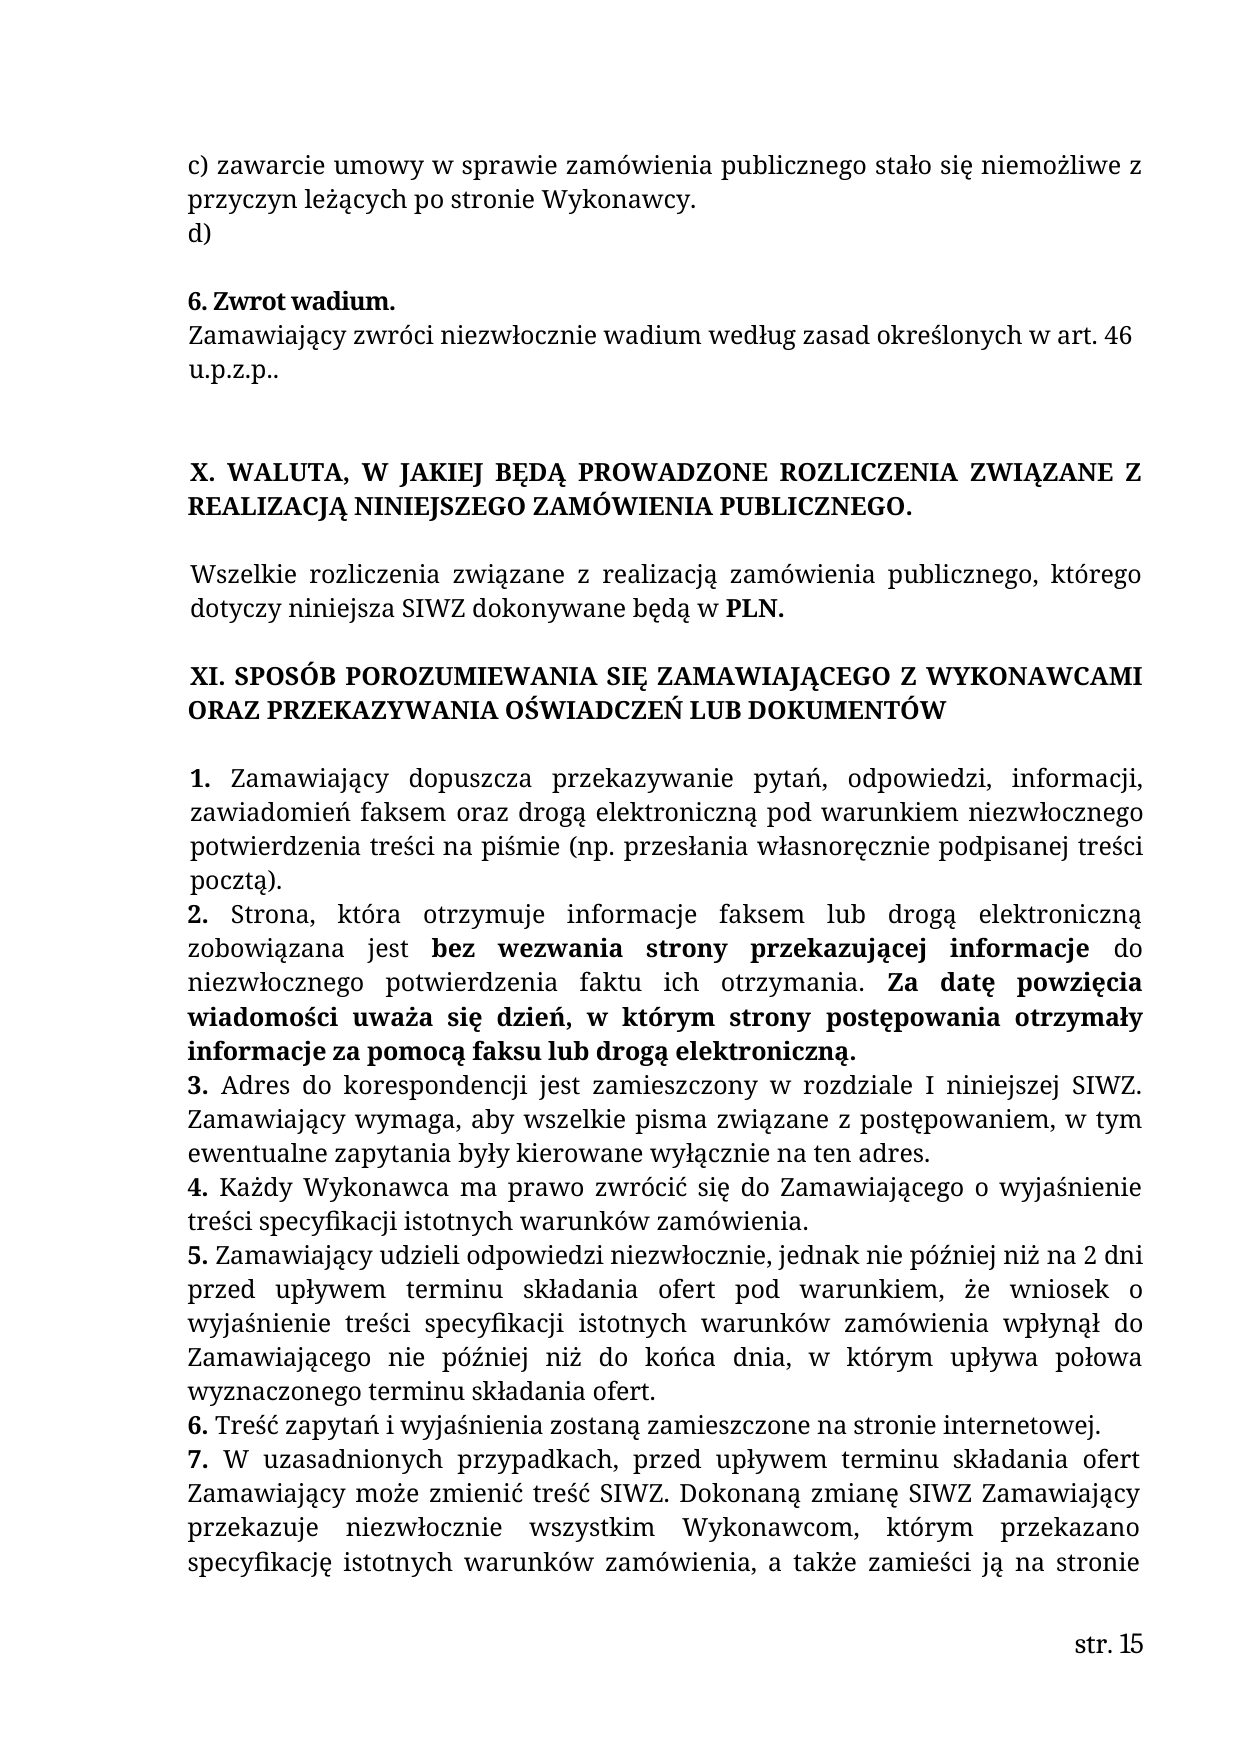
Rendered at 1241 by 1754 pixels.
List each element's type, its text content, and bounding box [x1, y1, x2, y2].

text c) zawarcie umowy w sprawie zamówienia publicznego stało się niemożliwe z przyczyn leżących po stronie Wykonawcy. [187, 148, 1144, 216]
list 6. Treść zapytań i wyjaśnienia zostaną zamieszczone na stronie internetowej. [187, 1408, 1144, 1442]
text 3. Adres do korespondencji jest zamieszczony w rozdziale I niniejszej SIWZ. Zamawiający wymaga, aby wszelkie pisma związane z postępowaniem, w tym ewentualne zapytania były kierowane wyłącznie na ten adres. [187, 1067, 1143, 1169]
text d) [187, 216, 1144, 250]
text Zamawiający zwróci niezwłocznie wadium według zasad określonych w art. 46 u.p.z.p.. [188, 318, 1144, 386]
text 6. Zwrot wadium. [187, 284, 1144, 318]
text XI. SPOSÓB POROZUMIEWANIA SIĘ ZAMAWIAJĄCEGO Z WYKONAWCAMI ORAZ PRZEKAZYWANIA OŚWIADCZEŃ LUB DOKUMENTÓW [187, 658, 1143, 727]
text X. WALUTA, W JAKIEJ BĘDĄ PROWADZONE ROZLICZENIA ZWIĄZANE Z REALIZACJĄ NINIEJSZEGO ZAMÓWIENIA PUBLICZNEGO. [187, 454, 1143, 522]
text 4. Każdy Wykonawca ma prawo zwrócić się do Zamawiającego o wyjaśnienie treści specyfikacji istotnych warunków zamówienia. [187, 1169, 1142, 1238]
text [187, 1442, 1141, 1578]
list 1. Zamawiający dopuszcza przekazywanie pytań, odpowiedzi, informacji, zawiadomień faksem oraz drogą elektroniczną pod warunkiem niezwłocznego potwierdzenia treści na piśmie (np. przesłania własnoręcznie podpisanej treści pocztą). [190, 761, 1144, 897]
text Wszelkie rozliczenia związane z realizacją zamówienia publicznego, którego dotyczy niniejsza SIWZ dokonywane będą w PLN. [190, 556, 1143, 624]
list 2. Strona, która otrzymuje informacje faksem lub drogą elektroniczną zobowiązana jest bez wezwania strony przekazującej informacje do niezwłocznego potwierdzenia faktu ich otrzymania. Za datę powzięcia wiadomości uważa się dzień, w którym strony postępowania otrzymały informacje za pomocą faksu lub drogą elektroniczną. [187, 897, 1143, 1067]
text 5. Zamawiający udzieli odpowiedzi niezwłocznie, jednak nie później niż na 2 dni przed upływem terminu składania ofert pod warunkiem, że wniosek o wyjaśnienie treści specyfikacji istotnych warunków zamówienia wpłynął do Zamawiającego nie później niż do końca dnia, w którym upływa połowa wyznaczonego terminu składania ofert. [187, 1238, 1144, 1408]
